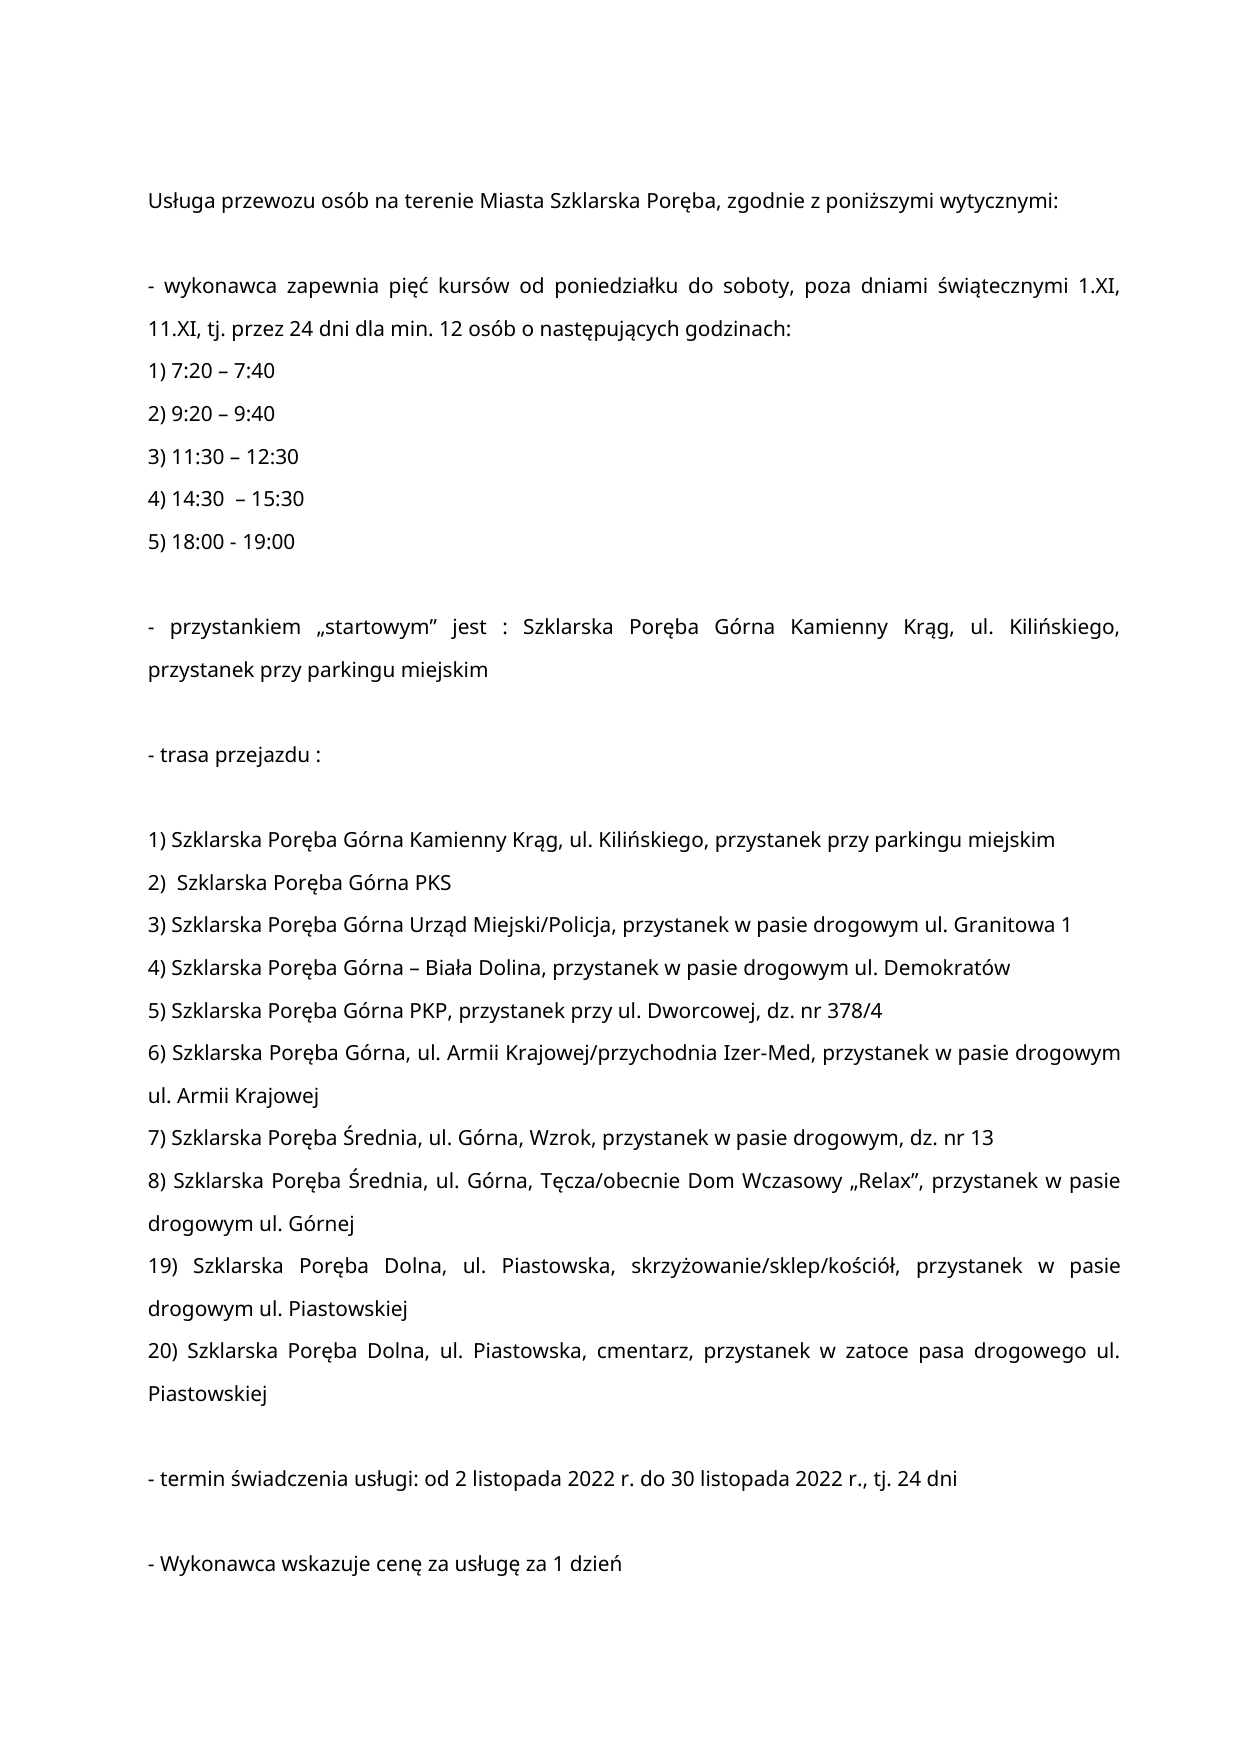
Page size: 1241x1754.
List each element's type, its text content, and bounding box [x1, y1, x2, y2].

text - Wykonawca wskazuje cenę za usługę za 1 dzień [148, 1549, 1122, 1578]
text 5) Szklarska Poręba Górna PKP, przystanek przy ul. Dworcowej, dz. nr 378/4 [148, 996, 1122, 1024]
text 8) Szklarska Poręba Średnia, ul. Górna, Tęcza/obecnie Dom Wczasowy „Relax”, przystanek w pasie drogowym ul. Górnej [148, 1166, 1122, 1237]
text 5) 18:00 - 19:00 [148, 527, 1122, 556]
text - wykonawca zapewnia pięć kursów od poniedziałku do soboty, poza dniami świątecznymi 1.XI, 11.XI, tj. przez 24 dni dla min. 12 osób o następujących godzinach: [148, 271, 1122, 342]
text 7) Szklarska Poręba Średnia, ul. Górna, Wzrok, przystanek w pasie drogowym, dz. nr 13 [148, 1123, 1122, 1152]
text 20) Szklarska Poręba Dolna, ul. Piastowska, cmentarz, przystanek w zatoce pasa drogowego ul. Piastowskiej [148, 1337, 1122, 1408]
text 3) 11:30 – 12:30 [148, 442, 1122, 470]
text 1) 7:20 – 7:40 [148, 357, 1122, 385]
text - trasa przejazdu : [148, 740, 1122, 768]
text 6) Szklarska Poręba Górna, ul. Armii Krajowej/przychodnia Izer-Med, przystanek w pasie drogowym ul. Armii Krajowej [148, 1038, 1122, 1109]
text Usługa przewozu osób na terenie Miasta Szklarska Poręba, zgodnie z poniższymi wytycznymi: [148, 186, 1122, 215]
text 3) Szklarska Poręba Górna Urząd Miejski/Policja, przystanek w pasie drogowym ul. Granitowa 1 [148, 911, 1122, 939]
text 1) Szklarska Poręba Górna Kamienny Krąg, ul. Kilińskiego, przystanek przy parkingu miejskim [148, 825, 1122, 854]
text - przystankiem „startowym” jest : Szklarska Poręba Górna Kamienny Krąg, ul. Kilińskiego, przystanek przy parkingu miejskim [148, 612, 1122, 683]
text 19) Szklarska Poręba Dolna, ul. Piastowska, skrzyżowanie/sklep/kościół, przystanek w pasie drogowym ul. Piastowskiej [148, 1251, 1122, 1322]
text 4) 14:30 – 15:30 [148, 484, 1122, 513]
text 4) Szklarska Poręba Górna – Biała Dolina, przystanek w pasie drogowym ul. Demokratów [148, 953, 1122, 982]
text - termin świadczenia usługi: od 2 listopada 2022 r. do 30 listopada 2022 r., tj. 24 dni [148, 1464, 1122, 1493]
text 2) Szklarska Poręba Górna PKS [148, 868, 1122, 896]
text 2) 9:20 – 9:40 [148, 399, 1122, 428]
